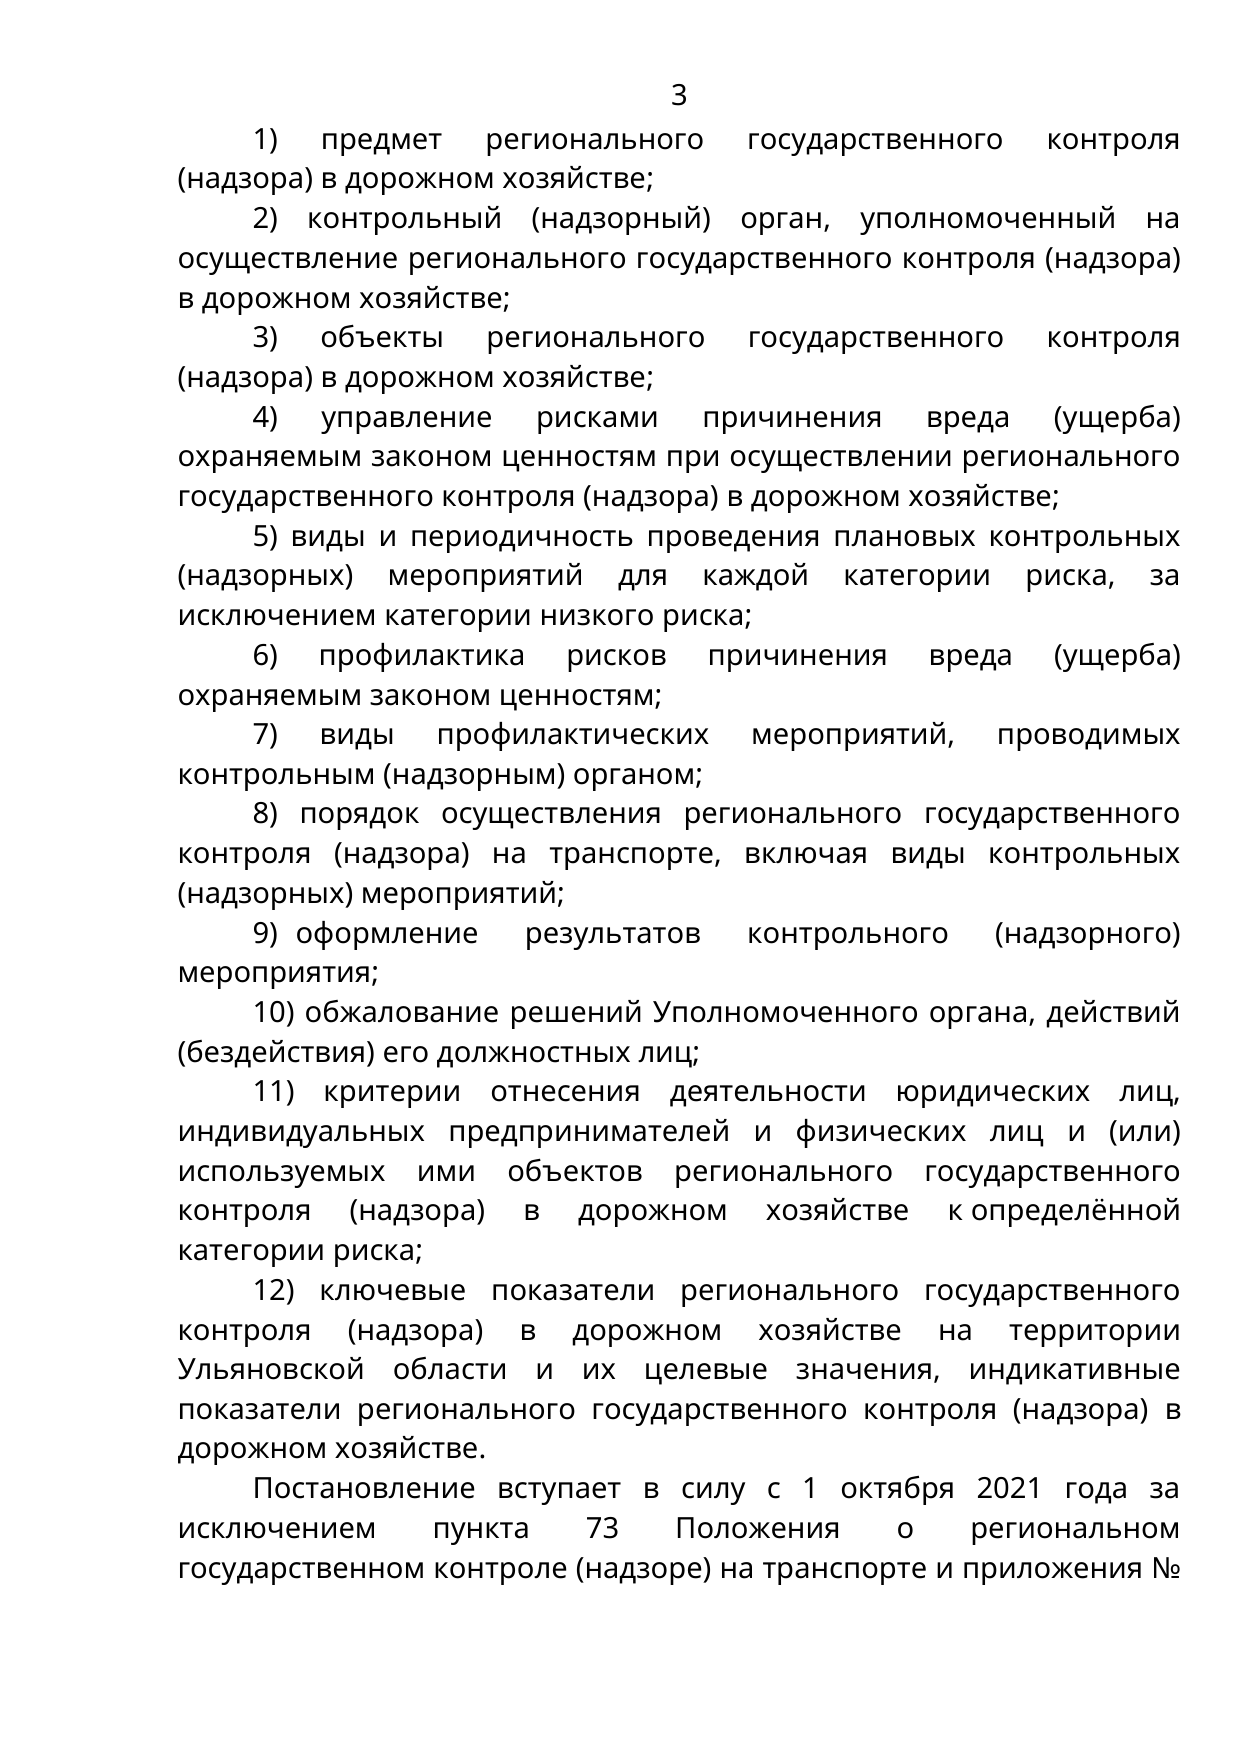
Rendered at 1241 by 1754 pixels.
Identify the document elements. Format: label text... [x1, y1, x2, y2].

text 8) порядок осуществления регионального государственного контроля (надзора) на транспорте, включая виды контрольных (надзорных) мероприятий; [177, 793, 1181, 912]
text 5) виды и периодичность проведения плановых контрольных (надзорных) мероприятий для каждой категории риска, за исключением категории низкого риска; [177, 515, 1181, 634]
text 12) ключевые показатели регионального государственного контроля (надзора) в дорожном хозяйстве на территории Ульяновской области и их целевые значения, индикативные показатели регионального государственного контроля (надзора) в дорожном хозяйстве. [177, 1269, 1181, 1467]
text 3) объекты регионального государственного контроля (надзора) в дорожном хозяйстве; [177, 317, 1181, 396]
text 6) профилактика рисков причинения вреда (ущерба) охраняемым законом ценностям; [177, 634, 1181, 713]
text 10) обжалование решений Уполномоченного органа, действий (бездействия) его должностных лиц; [177, 991, 1181, 1071]
text 2) контрольный (надзорный) орган, уполномоченный на осуществление регионального государственного контроля (надзора) в дорожном хозяйстве; [177, 197, 1181, 317]
text 9) оформление результатов контрольного (надзорного) мероприятия; [177, 912, 1181, 991]
text 7) виды профилактических мероприятий, проводимых контрольным (надзорным) органом; [177, 713, 1181, 793]
text 1) предмет регионального государственного контроля (надзора) в дорожном хозяйстве; [177, 118, 1181, 197]
text 4) управление рисками причинения вреда (ущерба) охраняемым законом ценностям при осуществлении регионального государственного контроля (надзора) в дорожном хозяйстве; [177, 396, 1181, 515]
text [177, 1467, 1181, 1587]
text 11) критерии отнесения деятельности юридических лиц, индивидуальных предпринимателей и физических лиц и (или) используемых ими объектов регионального государственного контроля (надзора) в дорожном хозяйстве к определённой категории риска; [177, 1071, 1181, 1269]
